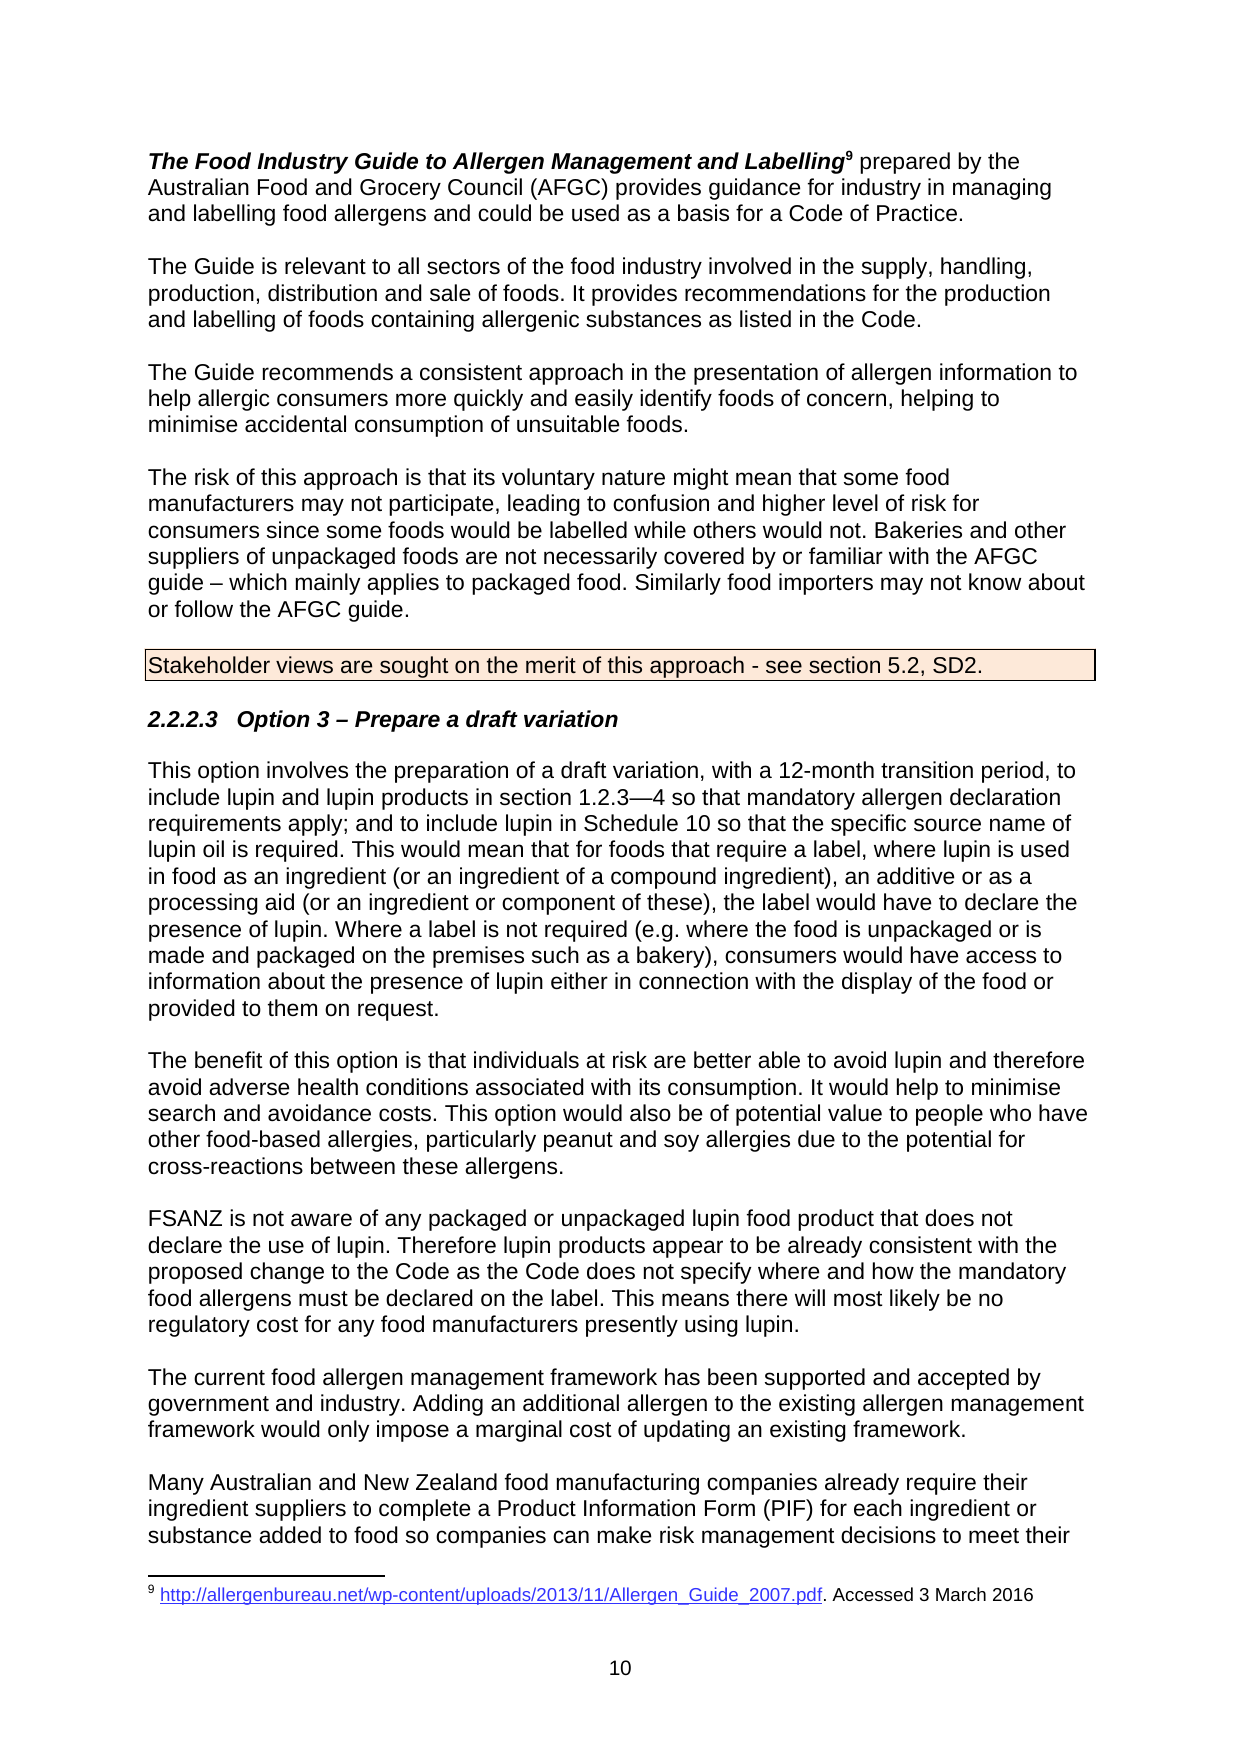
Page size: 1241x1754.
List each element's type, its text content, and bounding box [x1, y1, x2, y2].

text The Guide recommends a consistent approach in the presentation of allergen information to help allergic consumers more quickly and easily identify foods of concern, helping to minimise accidental consumption of unsuitable foods. [148, 358, 1092, 438]
text The Guide is relevant to all sectors of the food industry involved in the supply, handling, production, distribution and sale of foods. It provides recommendations for the production and labelling of foods containing allergenic substances as listed in the Code. [148, 253, 1092, 332]
text Stakeholder views are sought on the merit of this approach - see section 5.2, SD2. [146, 650, 1094, 680]
text FSANZ is not aware of any packaged or unpackaged lupin food product that does not declare the use of lupin. Therefore lupin products appear to be already consistent with the proposed change to the Code as the Code does not specify where and how the mandatory food allergens must be declared on the label. This means there will most likely be no regulatory cost for any food manufacturers presently using lupin. [148, 1205, 1092, 1337]
text This option involves the preparation of a draft variation, with a 12-month transition period, to include lupin and lupin products in section 1.2.3—4 so that mandatory allergen declaration requirements apply; and to include lupin in Schedule 10 so that the specific source name of lupin oil is required. This would mean that for foods that require a label, where lupin is used in food as an ingredient (or an ingredient of a compound ingredient), an additive or as a processing aid (or an ingredient or component of these), the label would have to declare the presence of lupin. Where a label is not required (e.g. where the food is unpackaged or is made and packaged on the premises such as a bakery), consumers would have access to information about the presence of lupin either in connection with the display of the food or provided to them on request. [148, 757, 1092, 1021]
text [148, 1469, 1092, 1548]
text The current food allergen management framework has been supported and accepted by government and industry. Adding an additional allergen to the existing allergen management framework would only impose a marginal cost of updating an existing framework. [148, 1363, 1092, 1443]
text The benefit of this option is that individuals at risk are better able to avoid lupin and therefore avoid adverse health conditions associated with its consumption. It would help to minimise search and avoidance costs. This option would also be of potential value to people who have other food-based allergies, particularly peanut and soy allergies due to the potential for cross-reactions between these allergens. [148, 1047, 1092, 1179]
text The Food Industry Guide to Allergen Management and Labelling prepared by the Australian Food and Grocery Council (AFGC) provides guidance for industry in managing and labelling food allergens and could be used as a basis for a Code of Practice. [148, 148, 1092, 227]
subtitle 2.2.2.3 Option 3 – Prepare a draft variation [148, 706, 1092, 732]
text The risk of this approach is that its voluntary nature might mean that some food manufacturers may not participate, leading to confusion and higher level of risk for consumers since some foods would be labelled while others would not. Bakeries and other suppliers of unpackaged foods are not necessarily covered by or familiar with the AFGC guide – which mainly applies to packaged food. Similarly food importers may not know about or follow the AFGC guide. [148, 464, 1092, 622]
